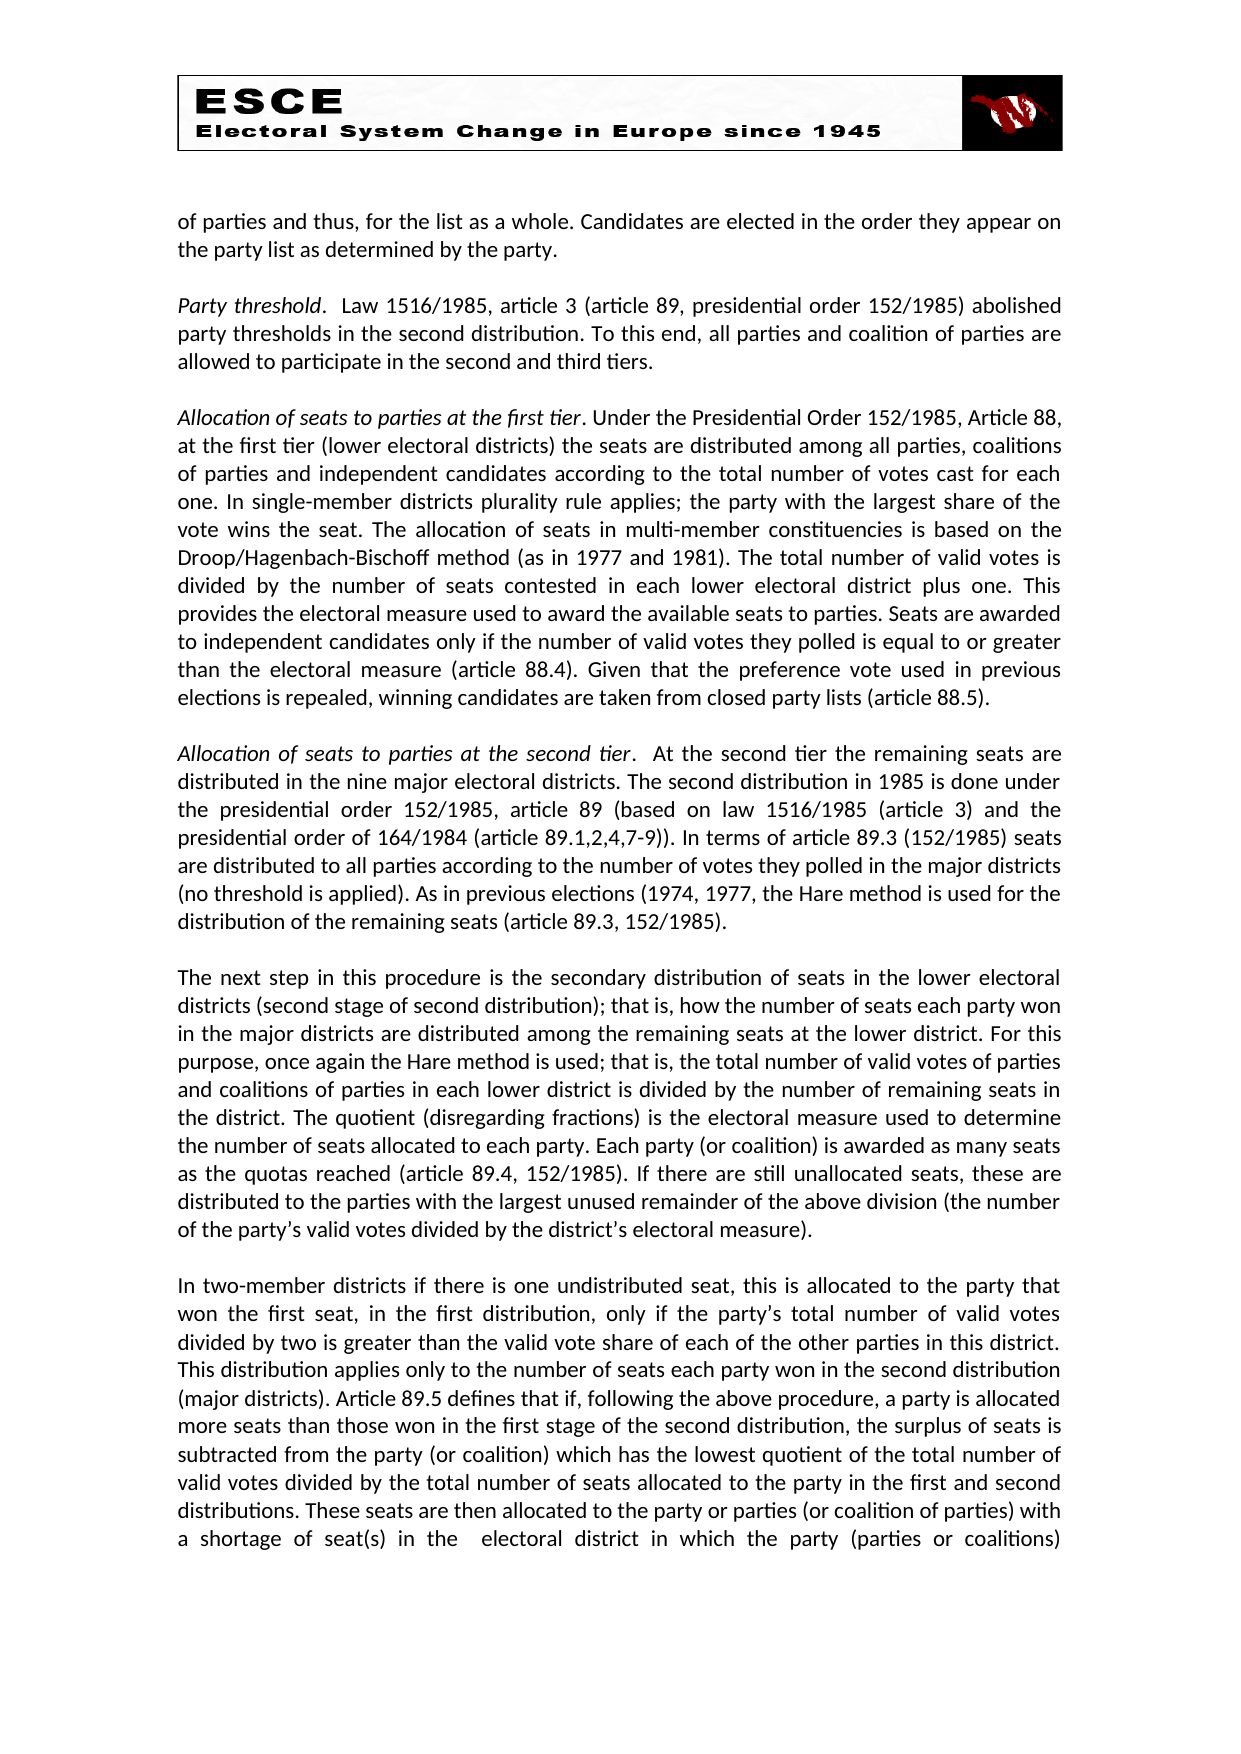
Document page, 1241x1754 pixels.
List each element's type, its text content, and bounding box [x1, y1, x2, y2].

text Party threshold. Law 1516/1985, article 3 (article 89, presidential order 152/1985) abolished party thresholds in the second distribution. To this end, all parties and coalition of parties are allowed to participate in the second and third tiers. [177, 291, 1063, 375]
picture [177, 75, 1063, 151]
text Allocation of seats to parties at the first tier. Under the Presidential Order 152/1985, Article 88, at the first tier (lower electoral districts) the seats are distributed among all parties, coalitions of parties and independent candidates according to the total number of votes cast for each one. In single-member districts plurality rule applies; the party with the largest share of the vote wins the seat. The allocation of seats in multi-member constituencies is based on the Droop/Hagenbach-Bischoff method (as in 1977 and 1981). The total number of valid votes is divided by the number of seats contested in each lower electoral district plus one. This provides the electoral measure used to award the available seats to parties. Seats are awarded to independent candidates only if the number of valid votes they polled is equal to or greater than the electoral measure (article 88.4). Given that the preference vote used in previous elections is repealed, winning candidates are taken from closed party lists (article 88.5). [177, 403, 1063, 711]
text Allocation of seats to parties at the second tier. At the second tier the remaining seats are distributed in the nine major electoral districts. The second distribution in 1985 is done under the presidential order 152/1985, article 89 (based on law 1516/1985 (article 3) and the presidential order of 164/1984 (article 89.1,2,4,7-9)). In terms of article 89.3 (152/1985) seats are distributed to all parties according to the number of votes they polled in the major districts (no threshold is applied). As in previous elections (1974, 1977, the Hare method is used for the distribution of the remaining seats (article 89.3, 152/1985). [177, 739, 1063, 935]
text The next step in this procedure is the secondary distribution of seats in the lower electoral districts (second stage of second distribution); that is, how the number of seats each party won in the major districts are distributed among the remaining seats at the lower district. For this purpose, once again the Hare method is used; that is, the total number of valid votes of parties and coalitions of parties in each lower district is divided by the number of remaining seats in the district. The quotient (disregarding fractions) is the electoral measure used to determine the number of seats allocated to each party. Each party (or coalition) is awarded as many seats as the quotas reached (article 89.4, 152/1985). If there are still unallocated seats, these are distributed to the parties with the largest unused remainder of the above division (the number of the party’s valid votes divided by the district’s electoral measure). [177, 963, 1063, 1243]
